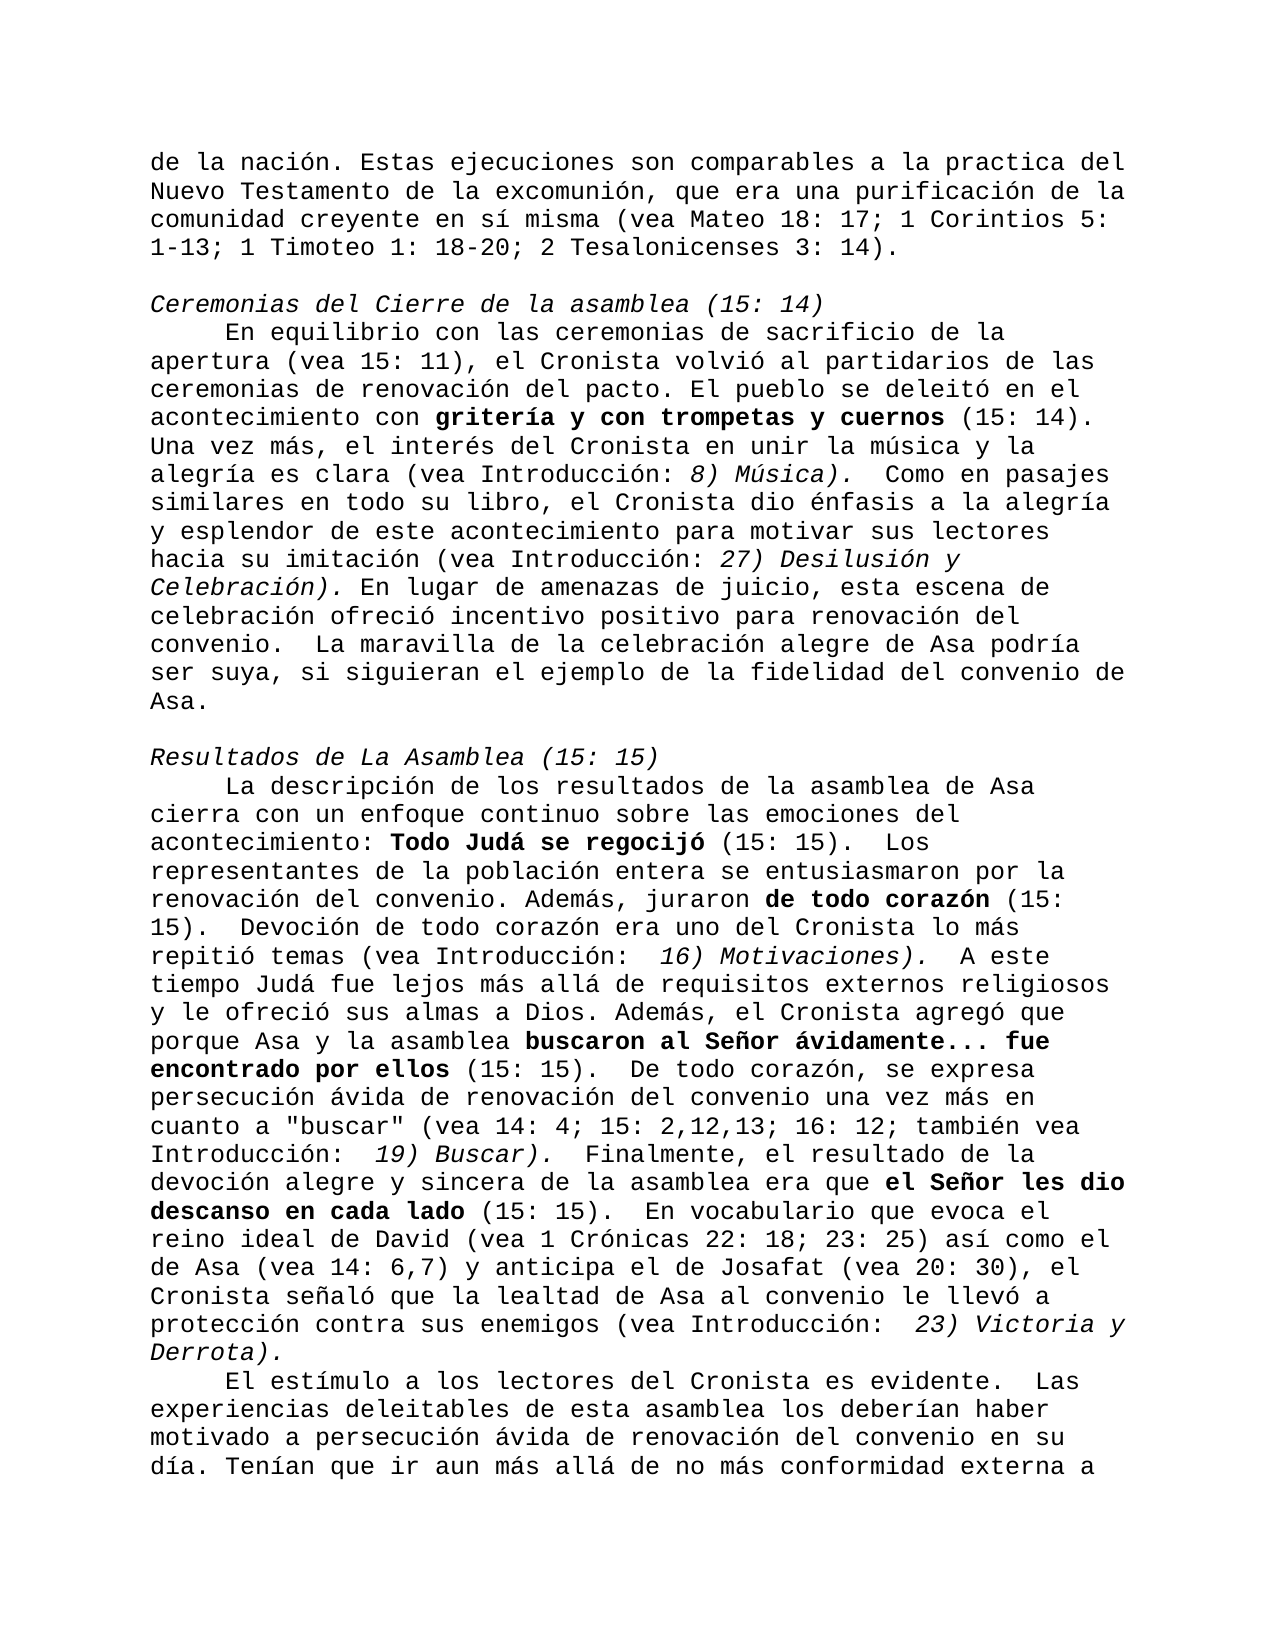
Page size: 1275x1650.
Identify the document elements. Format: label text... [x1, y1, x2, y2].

text Resultados de La Asamblea (15: 15) [150, 745, 1125, 773]
text La descripción de los resultados de la asamblea de Asa cierra con un enfoque continuo sobre las emociones del acontecimiento: Todo Judá se regocijó (15: 15). Los representantes de la población entera se entusiasmaron por la renovación del convenio. Además, juraron de todo corazón (15: 15). Devoción de todo corazón era uno del Cronista lo más repitió temas (vea Introducción: 16) Motivaciones). A este tiempo Judá fue lejos más allá de requisitos externos religiosos y le ofreció sus almas a Dios. Además, el Cronista agregó que porque Asa y la asamblea buscaron al Señor ávidamente... fue encontrado por ellos (15: 15). De todo corazón, se expresa persecución ávida de renovación del convenio una vez más en cuanto a "buscar" (vea 14: 4; 15: 2,12,13; 16: 12; también vea Introducción: 19) Buscar). Finalmente, el resultado de la devoción alegre y sincera de la asamblea era que el Señor les dio descanso en cada lado (15: 15). En vocabulario que evoca el reino ideal de David (vea 1 Crónicas 22: 18; 23: 25) así como el de Asa (vea 14: 6,7) y anticipa el de Josafat (vea 20: 30), el Cronista señaló que la lealtad de Asa al convenio le llevó a protección contra sus enemigos (vea Introducción: 23) Victoria y Derrota). [150, 773, 1125, 1368]
text Ceremonias del Cierre de la asamblea (15: 14) [150, 292, 1125, 320]
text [150, 150, 1125, 263]
text En equilibrio con las ceremonias de sacrificio de la apertura (vea 15: 11), el Cronista volvió al partidarios de las ceremonias de renovación del pacto. El pueblo se deleitó en el acontecimiento con gritería y con trompetas y cuernos (15: 14). Una vez más, el interés del Cronista en unir la música y la alegría es clara (vea Introducción: 8) Música). Como en pasajes similares en todo su libro, el Cronista dio énfasis a la alegría y esplendor de este acontecimiento para motivar sus lectores hacia su imitación (vea Introducción: 27) Desilusión y Celebración). En lugar de amenazas de juicio, esta escena de celebración ofreció incentivo positivo para renovación del convenio. La maravilla de la celebración alegre de Asa podría ser suya, si siguieran el ejemplo de la fidelidad del convenio de Asa. [150, 320, 1125, 717]
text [150, 1368, 1125, 1482]
